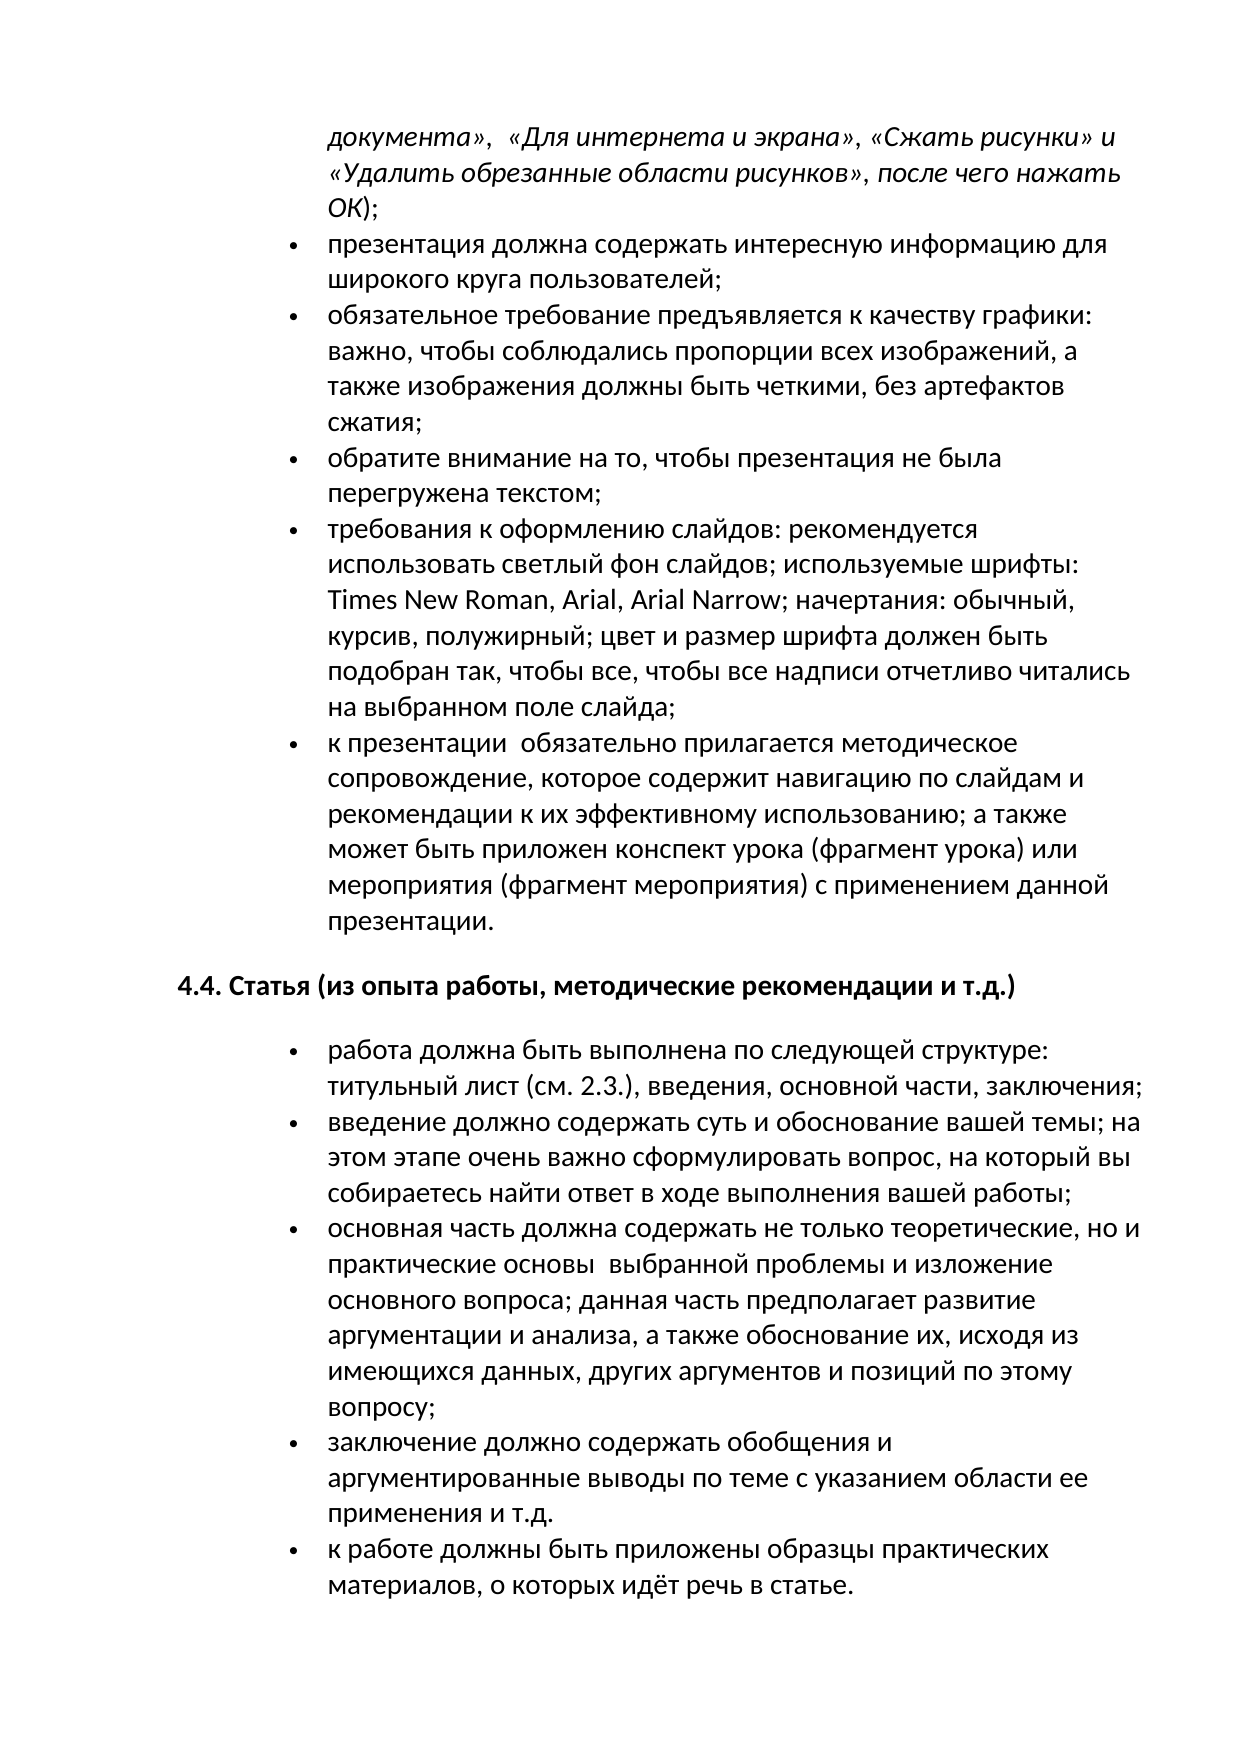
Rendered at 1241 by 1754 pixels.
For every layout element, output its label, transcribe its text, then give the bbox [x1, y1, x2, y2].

list основная часть должна содержать не только теоретические, но и практические основы выбранной проблемы и изложение основного вопроса; данная часть предполагает развитие аргументации и анализа, а также обоснование их, исходя из имеющихся данных, других аргументов и позиций по этому вопросу; [290, 1209, 1152, 1423]
list работа должна быть выполнена по следующей структуре: титульный лист (см. 2.3.), введения, основной части, заключения; [290, 1031, 1152, 1103]
text 4.4. Статья (из опыта работы, методические рекомендации и т.д.) [177, 967, 1152, 1002]
list обязательное требование предъявляется к качеству графики: важно, чтобы соблюдались пропорции всех изображений, а также изображения должны быть четкими, без артефактов сжатия; [290, 296, 1152, 439]
list заключение должно содержать обобщения и аргументированные выводы по теме с указанием области ее применения и т.д. [290, 1423, 1152, 1530]
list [290, 118, 1152, 225]
list введение должно содержать суть и обоснование вашей темы; на этом этапе очень важно сформулировать вопрос, на который вы собираетесь найти ответ в ходе выполнения вашей работы; [290, 1103, 1152, 1209]
list требования к оформлению слайдов: рекомендуется использовать светлый фон слайдов; используемые шрифты: Times New Roman, Arial, Arial Narrow; начертания: обычный, курсив, полужирный; цвет и размер шрифта должен быть подобран так, чтобы все, чтобы все надписи отчетливо читались на выбранном поле слайда; [290, 510, 1152, 724]
list к презентации обязательно прилагается методическое сопровождение, которое содержит навигацию по слайдам и рекомендации к их эффективному использованию; а также может быть приложен конспект урока (фрагмент урока) или мероприятия (фрагмент мероприятия) с применением данной презентации. [290, 724, 1152, 937]
list презентация должна содержать интересную информацию для широкого круга пользователей; [290, 225, 1152, 296]
list к работе должны быть приложены образцы практических материалов, о которых идёт речь в статье. [290, 1530, 1152, 1601]
list обратите внимание на то, чтобы презентация не была перегружена текстом; [290, 439, 1152, 510]
